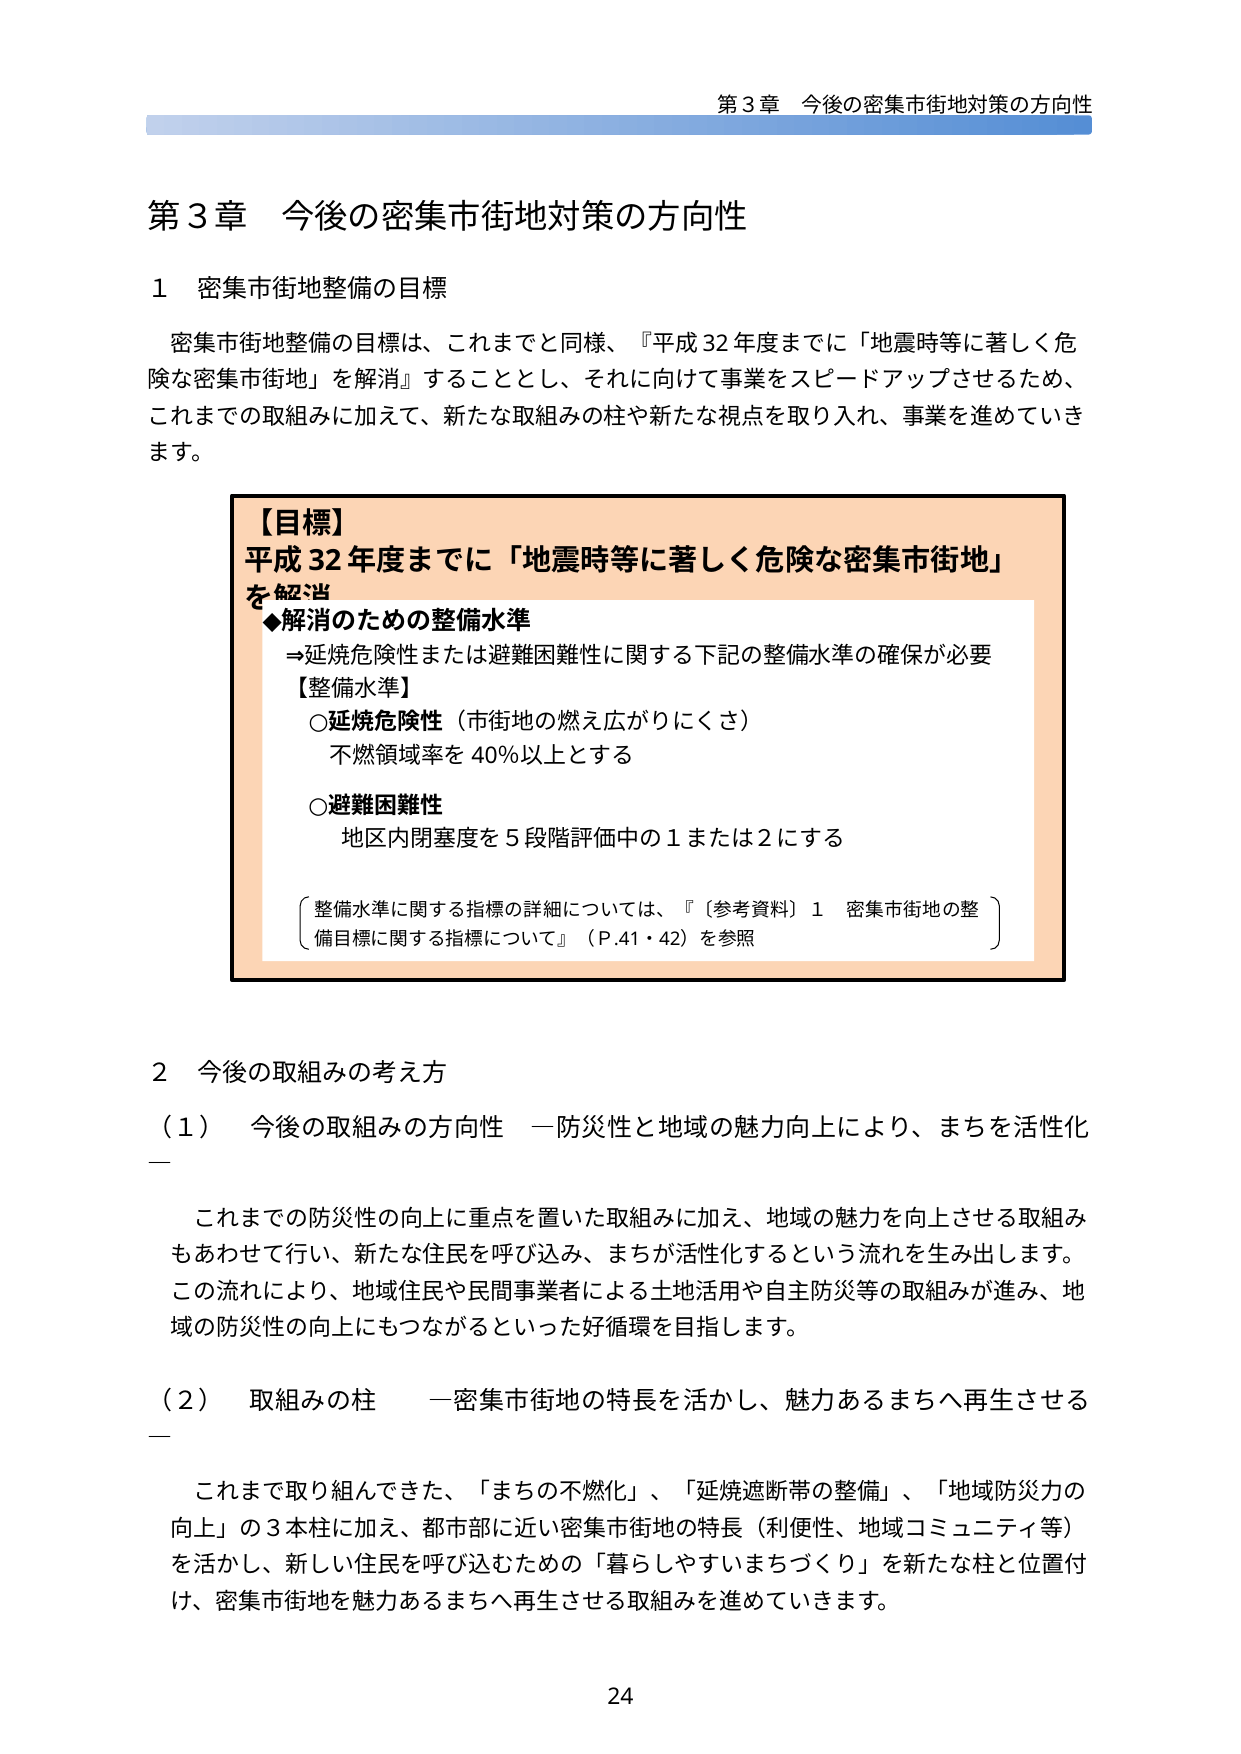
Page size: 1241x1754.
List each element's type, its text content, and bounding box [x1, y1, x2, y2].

subtitle １ 密集市街地整備の目標 [148, 268, 1092, 305]
subtitle （１） 今後の取組みの方向性 ―防災性と地域の魅力向上により、まちを活性化― [148, 1107, 1092, 1180]
text これまで取り組んできた、「まちの不燃化」、「延焼遮断帯の整備」、「地域防災力の向上」の３本柱に加え、都市部に近い密集市街地の特長（利便性、地域コミュニティ等）を活かし、新しい住民を呼び込むための「暮らしやすいまちづくり」を新たな柱と位置付け、密集市街地を魅力あるまちへ再生させる取組みを進めていきます。 [171, 1472, 1092, 1617]
subtitle （２） 取組みの柱 ―密集市街地の特長を活かし、魅力あるまちへ再生させる― [148, 1380, 1092, 1453]
subtitle 第３章 今後の密集市街地対策の方向性 [148, 177, 1092, 250]
subtitle ２ 今後の取組みの考え方 [148, 1052, 1092, 1089]
text 密集市街地整備の目標は、これまでと同様、『平成32年度までに「地震時等に著しく危険な密集市街地」を解消』することとし、それに向けて事業をスピードアップさせるため、これまでの取組みに加えて、新たな取組みの柱や新たな視点を取り入れ、事業を進めていきます。 [148, 323, 1092, 469]
text これまでの防災性の向上に重点を置いた取組みに加え、地域の魅力を向上させる取組みもあわせて行い、新たな住民を呼び込み、まちが活性化するという流れを生み出します。この流れにより、地域住民や民間事業者による土地活用や自主防災等の取組みが進み、地域の防災性の向上にもつながるといった好循環を目指します。 [171, 1198, 1092, 1344]
